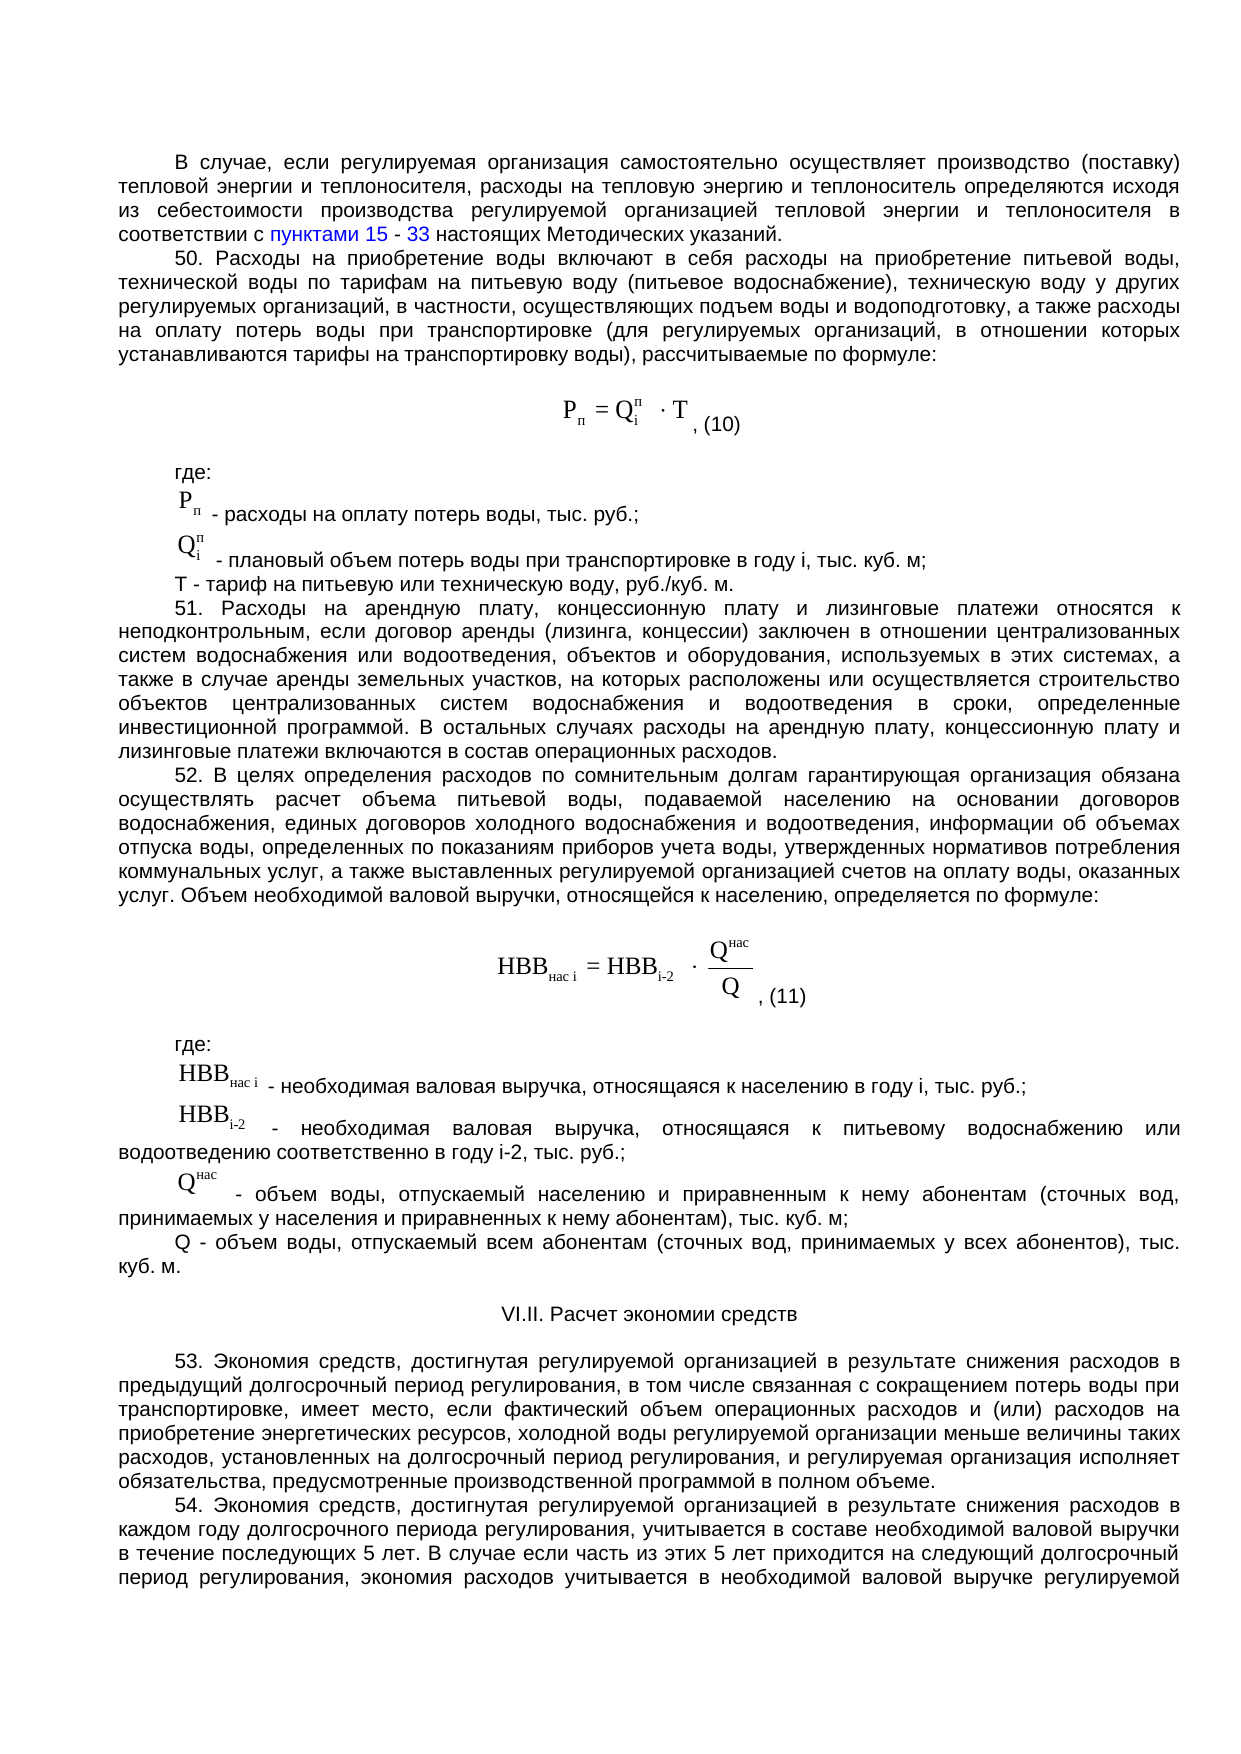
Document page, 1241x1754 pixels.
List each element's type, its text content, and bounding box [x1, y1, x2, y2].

text 53. Экономия средств, достигнутая регулируемой организацией в результате снижения расходов в предыдущий долгосрочный период регулирования, в том числе связанная с сокращением потерь воды при транспортировке, имеет место, если фактический объем операционных расходов и (или) расходов на приобретение энергетических ресурсов, холодной воды регулируемой организации меньше величины таких расходов, установленных на долгосрочный период регулирования, и регулируемая организация исполняет обязательства, предусмотренные производственной программой в полном объеме. [118, 1349, 1181, 1493]
text В случае, если регулируемая организация самостоятельно осуществляет производство (поставку) тепловой энергии и теплоносителя, расходы на тепловую энергию и теплоноситель определяются исходя из себестоимости производства регулируемой организацией тепловой энергии и теплоносителя в соответствии с пунктами 15 - 33 настоящих Методических указаний. [118, 150, 1181, 246]
text - необходимая валовая выручка, относящаяся к питьевому водоснабжению или водоотведению соответственно в году i-2, тыс. руб.; [118, 1098, 1181, 1164]
text - расходы на оплату потерь воды, тыс. руб.; [118, 483, 1181, 525]
text 52. В целях определения расходов по сомнительным долгам гарантирующая организация обязана осуществлять расчет объема питьевой воды, подаваемой населению на основании договоров водоснабжения, единых договоров холодного водоснабжения и водоотведения, информации об объемах отпуска воды, определенных по показаниям приборов учета воды, утвержденных нормативов потребления коммунальных услуг, а также выставленных регулируемой организацией счетов на оплату воды, оказанных услуг. Объем необходимой валовой выручки, относящейся к населению, определяется по формуле: [118, 763, 1181, 907]
text T - тариф на питьевую или техническую воду, руб./куб. м. [118, 571, 1181, 595]
text 51. Расходы на арендную плату, концессионную плату и лизинговые платежи относятся к неподконтрольным, если договор аренды (лизинга, концессии) заключен в отношении централизованных систем водоснабжения или водоотведения, объектов и оборудования, используемых в этих системах, а также в случае аренды земельных участков, на которых расположены или осуществляется строительство объектов централизованных систем водоснабжения и водоотведения в сроки, определенные инвестиционной программой. В остальных случаях расходы на арендную плату, концессионную плату и лизинговые платежи включаются в состав операционных расходов. [118, 595, 1181, 763]
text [118, 1493, 1181, 1589]
text - необходимая валовая выручка, относящаяся к населению в году i, тыс. руб.; [118, 1056, 1181, 1098]
text где: [118, 1032, 1181, 1056]
text VI.II. Расчет экономии средств [118, 1301, 1181, 1325]
text 50. Расходы на приобретение воды включают в себя расходы на приобретение питьевой воды, технической воды по тарифам на питьевую воду (питьевое водоснабжение), техническую воду у других регулируемых организаций, в частности, осуществляющих подъем воды и водоподготовку, а также расходы на оплату потерь воды при транспортировке (для регулируемых организаций, в отношении которых устанавливаются тарифы на транспортировку воды), рассчитываемые по формуле: [118, 246, 1181, 366]
text , (11) [118, 931, 1181, 1008]
text где: [118, 459, 1181, 483]
text , (10) [118, 389, 1181, 436]
text Q - объем воды, отпускаемый всем абонентам (сточных вод, принимаемых у всех абонентов), тыс. куб. м. [118, 1229, 1181, 1277]
text - объем воды, отпускаемый населению и приравненным к нему абонентам (сточных вод, принимаемых у населения и приравненных к нему абонентам), тыс. куб. м; [118, 1164, 1181, 1229]
text - плановый объем потерь воды при транспортировке в году i, тыс. куб. м; [118, 525, 1181, 571]
